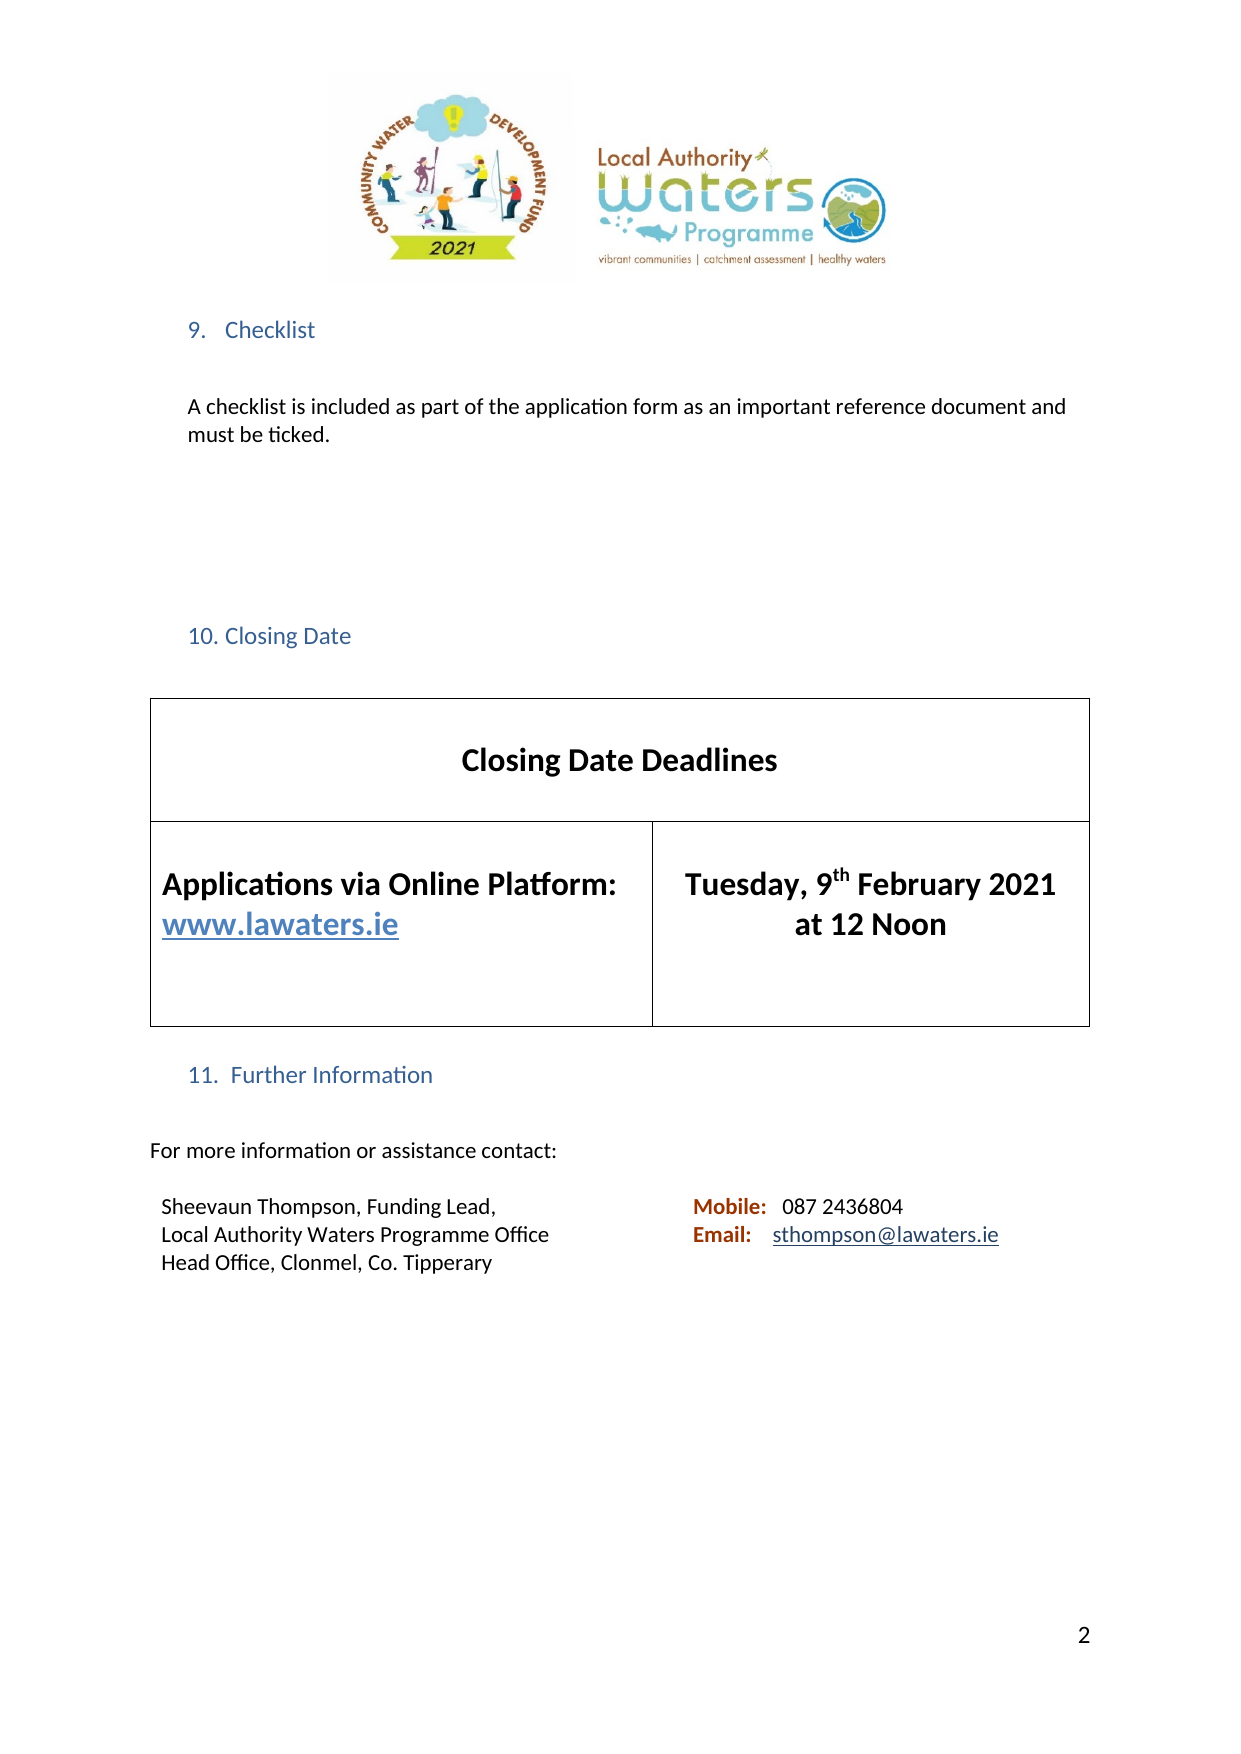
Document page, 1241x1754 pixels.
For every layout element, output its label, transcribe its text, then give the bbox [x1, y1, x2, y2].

table_header Sheevaun Thompson, Funding Lead, Local Authority Waters Programme Office Head Office, Clonmel, Co. Tipperary [150, 1165, 682, 1585]
table_cell Applications via Online Platform: www.lawaters.ie [151, 822, 652, 1026]
list Closing Date [187, 620, 1090, 651]
text A checklist is included as part of the application form as an important reference document and must be ticked. [187, 392, 1090, 448]
text For more information or assistance contact: [150, 1136, 1090, 1164]
table_header Mobile: 087 2436804 Email: sthompson@lawaters.ie [682, 1165, 1089, 1585]
table_header Closing Date Deadlines [151, 699, 1089, 821]
list Further Information [187, 1059, 1090, 1089]
list Checklist [187, 314, 1090, 345]
table_cell Tuesday, 9th February 2021 at 12 Noon [653, 822, 1089, 1026]
picture [328, 73, 912, 284]
